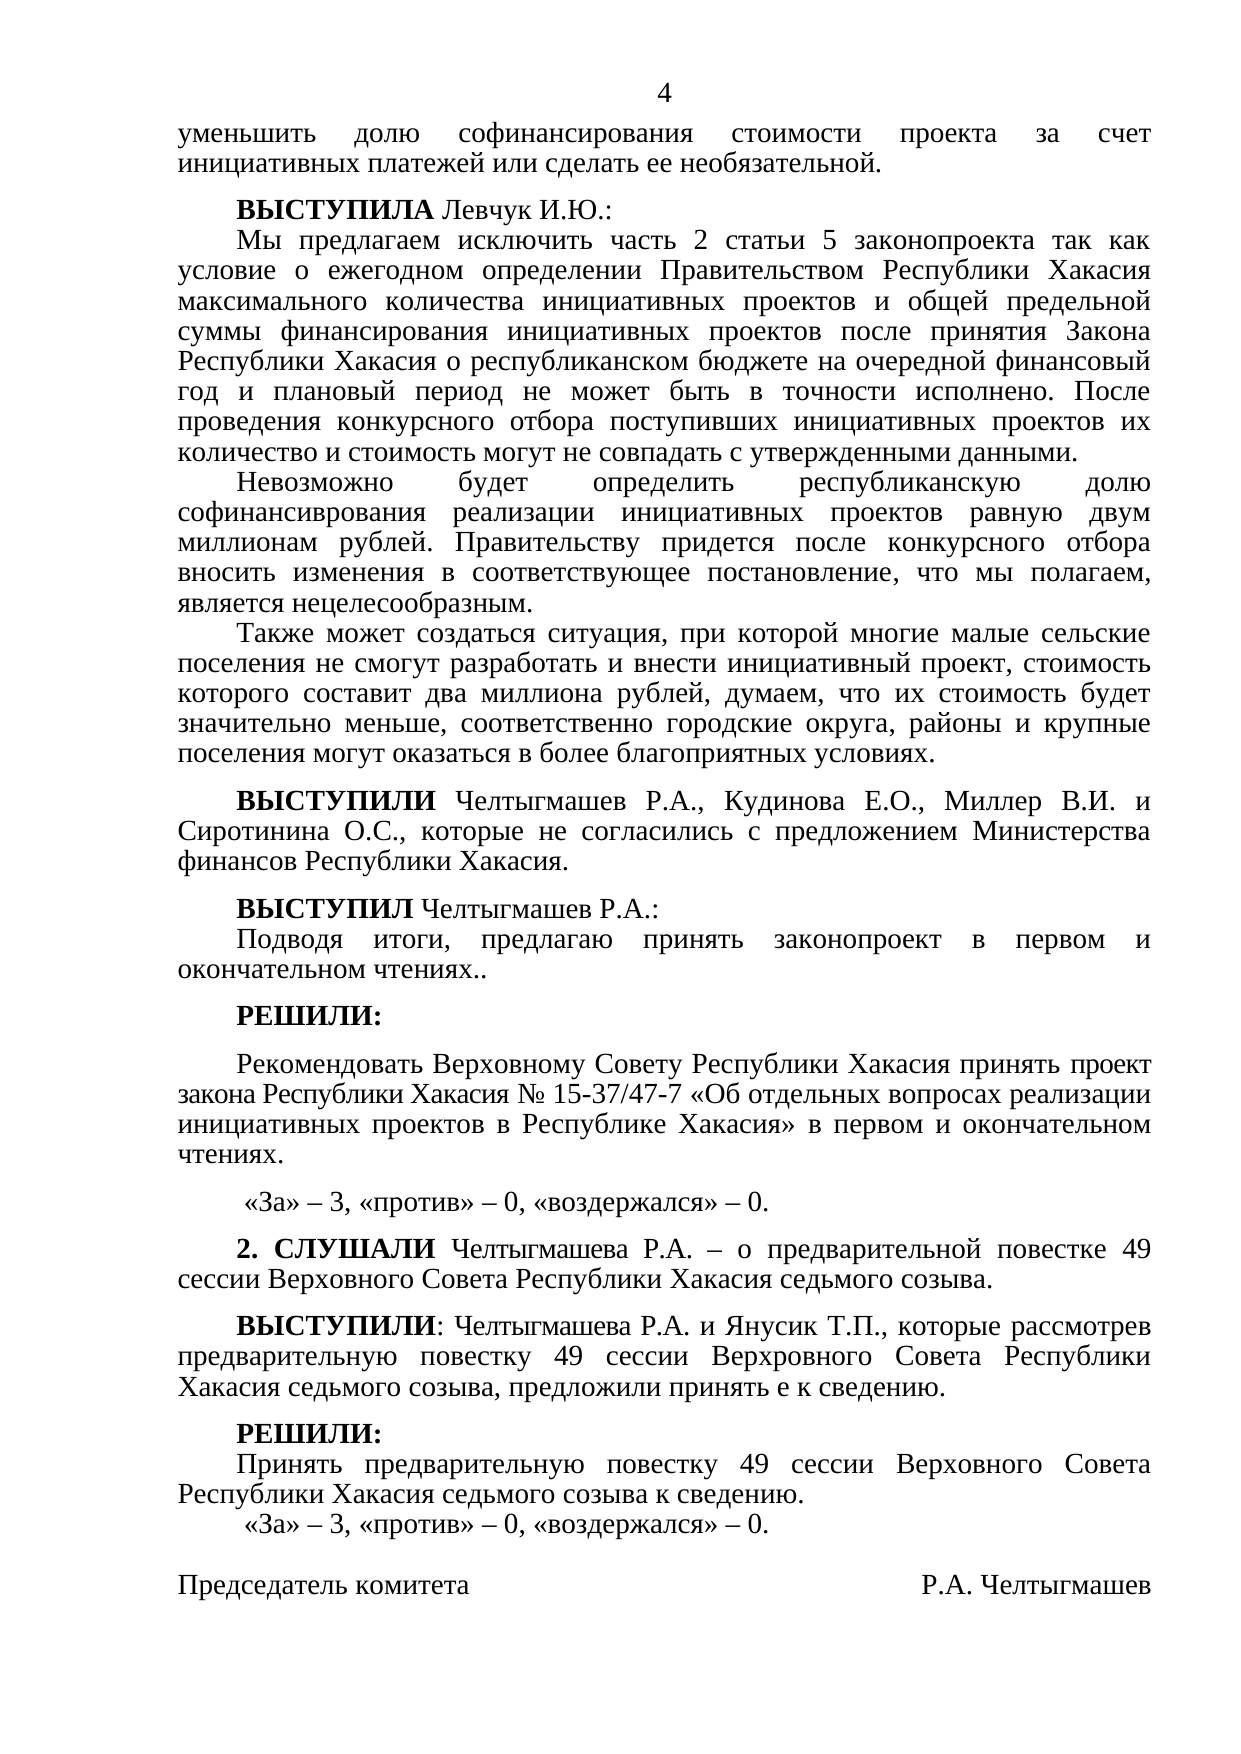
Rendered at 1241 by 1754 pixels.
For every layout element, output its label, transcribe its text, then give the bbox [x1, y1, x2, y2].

text «За» – 3, «против» – 0, «воздержался» – 0. [177, 1187, 1152, 1217]
text ВЫСТУПИЛИ Челтыгмашев Р.А., Кудинова Е.О., Миллер В.И. и Сиротинина О.С., которые не согласились с предложением Министерства финансов Республики Хакасия. [177, 786, 1152, 877]
text ВЫСТУПИЛА Левчук И.Ю.: [177, 196, 1152, 226]
text РЕШИЛИ: [177, 1002, 1152, 1032]
text Невозможно будет определить республиканскую долю софинансиврования реализации инициативных проектов равную двум миллионам рублей. Правительству придется после конкурсного отбора вносить изменения в соответствующее постановление, что мы полагаем, является нецелесообразным. [177, 467, 1152, 618]
text РЕШИЛИ: [177, 1419, 1152, 1449]
text Председатель комитета Р.А. Челтыгмашев [177, 1570, 1152, 1600]
text Также может создаться ситуация, при которой многие малые сельские поселения не смогут разработать и внести инициативный проект, стоимость которого составит два миллиона рублей, думаем, что их стоимость будет значительно меньше, соответственно городские округа, районы и крупные поселения могут оказаться в более благоприятных условиях. [177, 618, 1152, 769]
text Рекомендовать Верховному Совету Республики Хакасия принять проект закона Республики Хакасия № 15-37/47-7 «Об отдельных вопросах реализации инициативных проектов в Республике Хакасия» в первом и окончательном чтениях. [177, 1049, 1152, 1170]
text Подводя итоги, предлагаю принять законопроект в первом и окончательном чтениях.. [177, 924, 1152, 984]
text «За» – 3, «против» – 0, «воздержался» – 0. [177, 1510, 1152, 1540]
text 2. СЛУШАЛИ Челтыгмашева Р.А. – о предварительной повестке 49 сессии Верховного Совета Республики Хакасия седьмого созыва. [177, 1234, 1152, 1294]
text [177, 118, 1152, 178]
text ВЫСТУПИЛ Челтыгмашев Р.А.: [177, 894, 1152, 924]
text Мы предлагаем исключить часть 2 статьи 5 законопроекта так как условие о ежегодном определении Правительством Республики Хакасия максимального количества инициативных проектов и общей предельной суммы финансирования инициативных проектов после принятия Закона Республики Хакасия о республиканском бюджете на очередной финансовый год и плановый период не может быть в точности исполнено. После проведения конкурсного отбора поступивших инициативных проектов их количество и стоимость могут не совпадать с утвержденными данными. [177, 226, 1152, 467]
text Принять предварительную повестку 49 сессии Верховного Совета Республики Хакасия седьмого созыва к сведению. [177, 1449, 1152, 1510]
text ВЫСТУПИЛИ: Челтыгмашева Р.А. и Янусик Т.П., которые рассмотрев предварительную повестку 49 сессии Верхровного Совета Республики Хакасия седьмого созыва, предложили принять е к сведению. [177, 1312, 1152, 1402]
